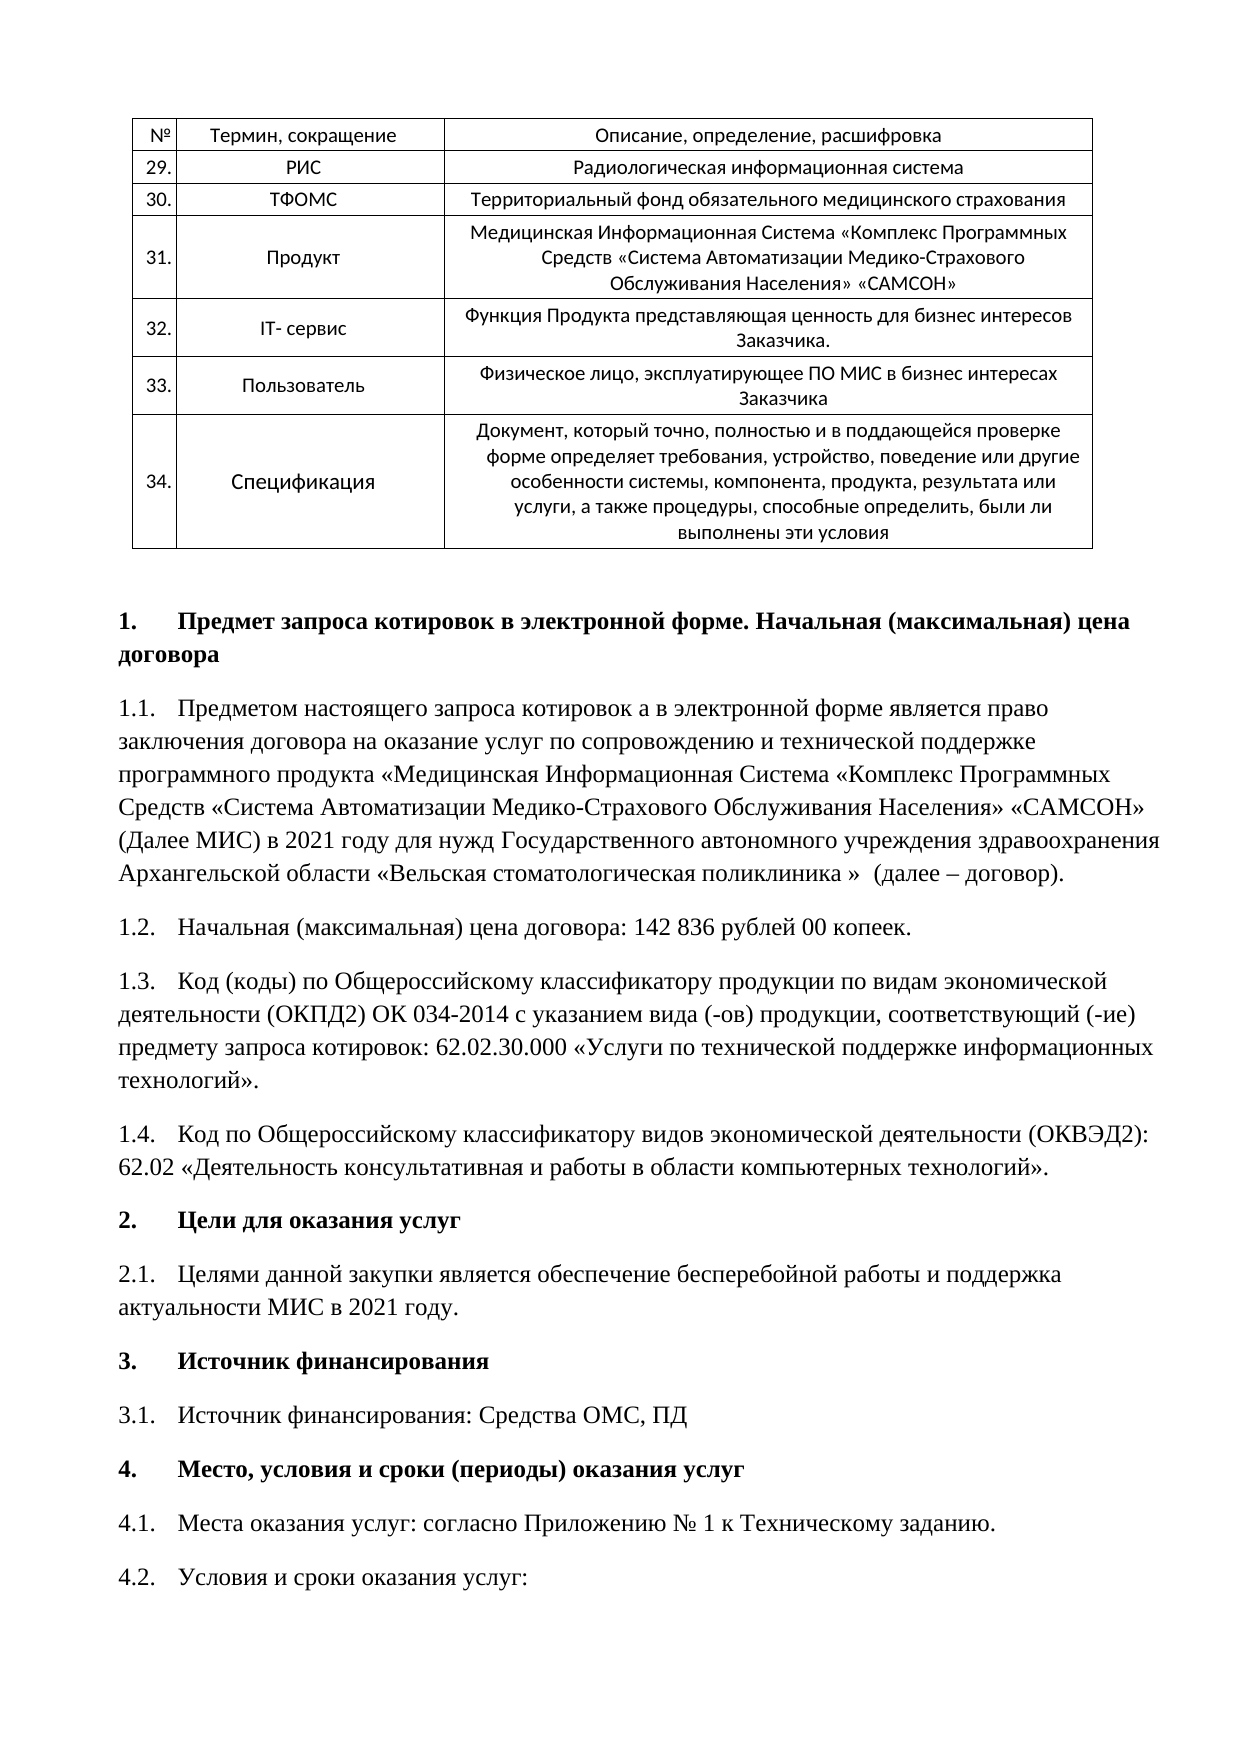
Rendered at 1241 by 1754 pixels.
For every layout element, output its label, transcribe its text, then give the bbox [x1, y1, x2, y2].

table_cell Физическое лицо, эксплуатирующее ПО МИС в бизнес интересах Заказчика [445, 357, 1092, 413]
table_cell [133, 184, 176, 215]
list Источник финансирования [118, 1346, 1167, 1375]
table_cell [133, 415, 176, 547]
table_cell Территориальный фонд обязательного медицинского страхования [445, 184, 1092, 215]
table_cell Документ, который точно, полностью и в поддающейся проверке форме определяет требования, устройство, поведение или другие особенности системы, компонента, продукта, результата или услуги, а также процедуры, способные определить, были ли выполнены эти условия [445, 415, 1092, 547]
list Код (коды) по Общероссийскому классификатору продукции по видам экономической деятельности (ОКПД2) ОК 034-2014 с указанием вида (-ов) продукции, соответствующий (-ие) предмету запроса котировок: 62.02.30.000 «Услуги по технической поддержке информационных технологий». [118, 966, 1167, 1093]
table_cell РИС [177, 151, 444, 183]
list Начальная (максимальная) цена договора: 142 836 рублей 00 копеек. [118, 912, 1167, 941]
table_cell [133, 216, 176, 298]
list Код по Общероссийскому классификатору видов экономической деятельности (ОКВЭД2): 62.02 «Деятельность консультативная и работы в области компьютерных технологий». [118, 1119, 1167, 1180]
list Предмет запроса котировок в электронной форме. Начальная (максимальная) цена договора [118, 606, 1167, 668]
list Места оказания услуг: согласно Приложению № 1 к Техническому заданию. [118, 1508, 1167, 1537]
table_cell Пользователь [177, 357, 444, 413]
table_header Термин, сокращение [177, 119, 444, 150]
table_header № [133, 119, 176, 150]
table_cell IT- сервис [177, 299, 444, 356]
table_cell Функция Продукта представляющая ценность для бизнес интересов Заказчика. [445, 299, 1092, 356]
list Место, условия и сроки (периоды) оказания услуг [118, 1454, 1167, 1483]
table_cell [133, 357, 176, 413]
table_cell [133, 299, 176, 356]
table_cell Спецификация [177, 415, 444, 547]
list Цели для оказания услуг [118, 1206, 1167, 1234]
table_cell Медицинская Информационная Система «Комплекс Программных Средств «Система Автоматизации Медико-Страхового Обслуживания Населения» «САМСОН» [445, 216, 1092, 298]
table_header Описание, определение, расшифровка [445, 119, 1092, 150]
list Предметом настоящего запроса котировок а в электронной форме является право заключения договора на оказание услуг по сопровождению и технической поддержке программного продукта «Медицинская Информационная Система «Комплекс Программных Средств «Система Автоматизации Медико-Страхового Обслуживания Населения» «САМСОН» (Далее МИС) в 2021 году для нужд Государственного автономного учреждения здравоохранения Архангельской области «Вельская стоматологическая поликлиника » (далее – договор). [118, 693, 1167, 887]
table_cell Продукт [177, 216, 444, 298]
list Источник финансирования: Средства ОМС, ПД [118, 1400, 1167, 1429]
table_cell [133, 151, 176, 183]
table_cell Радиологическая информационная система [445, 151, 1092, 183]
list Целями данной закупки является обеспечение бесперебойной работы и поддержка актуальности МИС в 2021 году. [118, 1259, 1167, 1321]
list Условия и сроки оказания услуг: [118, 1562, 1167, 1590]
table_cell ТФОМС [177, 184, 444, 215]
